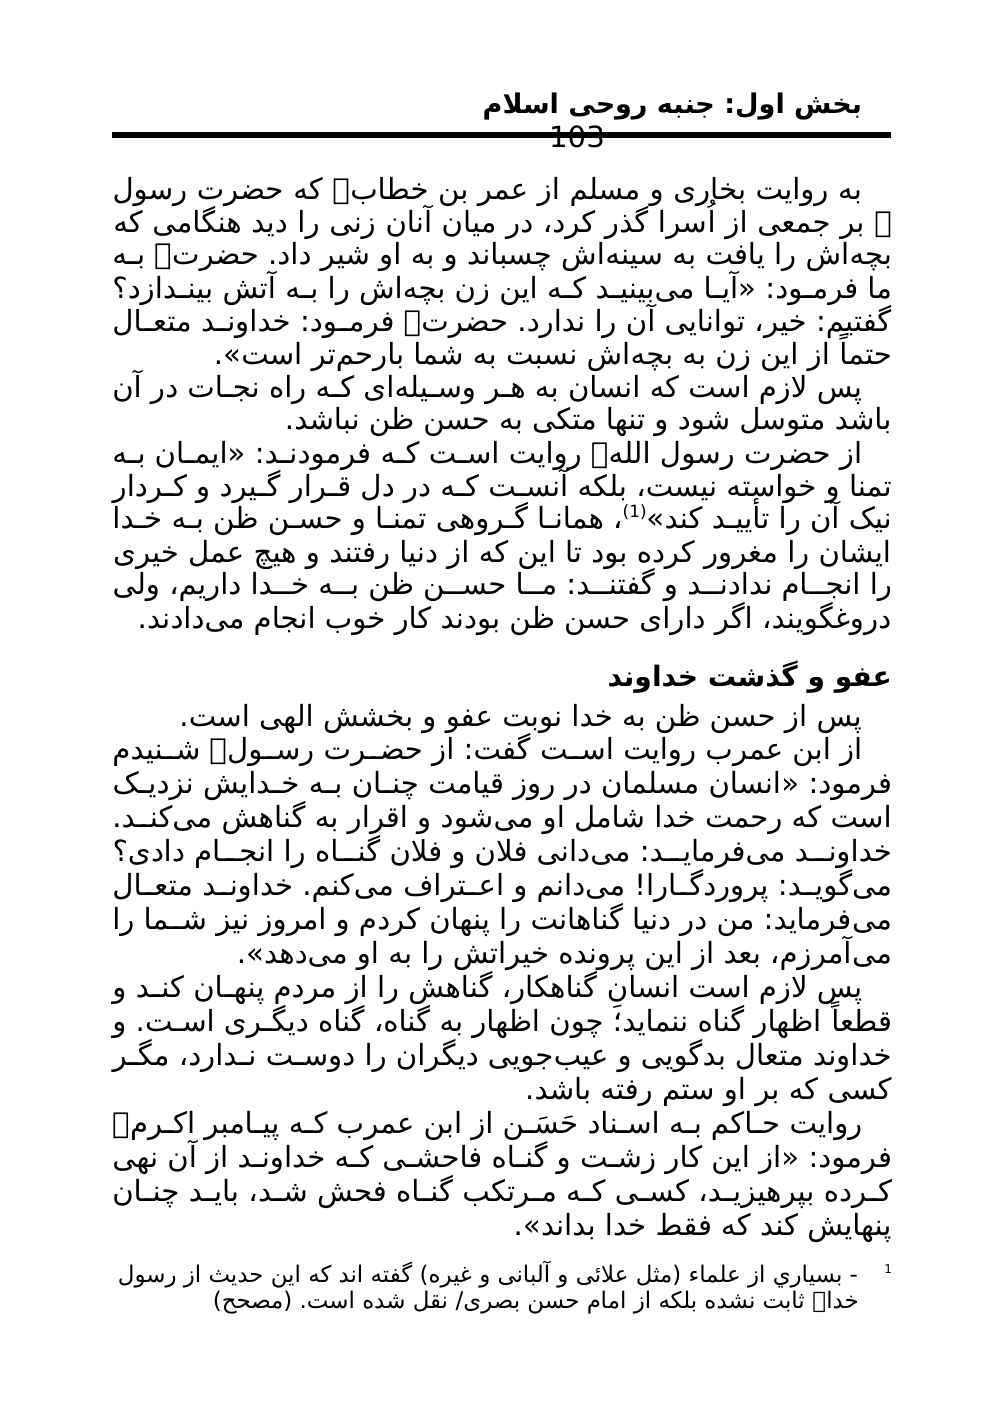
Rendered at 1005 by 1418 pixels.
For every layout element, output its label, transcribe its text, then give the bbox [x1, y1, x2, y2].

text از ابن عمرب روایت است گفت: از حضرت رسول شنیدم فرمود: «انسان مسلمان در روز قیامت چنان به خدایش نزدیک است که رحمت خدا شامل او می‌شود و اقرار به گناهش می‌کند. خداوند می‌فرماید: می‌دانی فلان و فلان گناه را انجام دادی؟ می‌گوید: پروردگارا! می‌دانم و اعتراف می‌کنم. خداوند متعال می‌فرماید: من در دنیا گناهانت را پنهان کردم و امروز نیز شما را می‌آمرزم، بعد از این پرونده خیراتش را به او می‌دهد». [112, 733, 892, 971]
text از حضرت رسول الله روایت است که فرمودند: «ایمان به تمنا و خواسته نیست، بلکه آنست که در دل قرار گیرد و کردار نیک آن را تأیید کند»()، همانا گروهی تمنا و حسن ظن به خدا ایشان را مغرور کرده بود تا این که از دنیا رفتند و هیچ عمل خیری را انجام ندادند و گفتند: ما حسن ظن به خدا داریم، ولی دروغگویند، اگر دارای حسن ظن بودند کار خوب انجام می‌دادند. [112, 437, 892, 635]
text پس لازم است که انسان به هر وسیله‌ای که راه نجات در آن باشد متوسل شود و تنها متکی به حسن ظن نباشد. [112, 371, 892, 437]
text عفو و گذشت خداوند [112, 660, 892, 693]
text پس از حسن ظن به خدا نوبت عفو و بخشش الهی است. [112, 699, 892, 733]
text روایت حاکم به اسناد حَسَن از ابن عمرب که پیامبر اکرم فرمود: «از این کار زشت و گناه فاحشی که خداوند از آن نهی کرده بپرهیزید، کسی که مرتکب گناه فحش شد، باید چنان پنهایش کند که فقط خدا بداند». [112, 1106, 892, 1242]
text پس لازم است انسانِ گناهکار، گناهش را از مردم پنهان کند و قطعاً اظهار گناه ننماید؛ چون اظهار به گناه، گناه دیگری است. و خداوند متعال بدگویی و عیب‌جویی دیگران را دوست ندارد، مگر کسی که بر او ستم رفته باشد. [112, 971, 892, 1106]
text به روایت بخاری و مسلم از عمر بن خطاب که حضرت رسول بر جمعی از اُسرا گذر کرد، در میان آنان زنی را دید هنگامی که بچه‌اش را یافت به سینه‌اش چسباند و به او شیر داد. حضرت به ما فرمود: «آیا می‌بینید که این زن بچه‌اش را به آتش بیندازد؟ گفتیم: خیر، توانایی آن را ندارد. حضرت فرمود: خداوند متعال حتماً از این زن به بچه‌اش نسبت به شما بارحم‌تر است». [112, 173, 892, 371]
